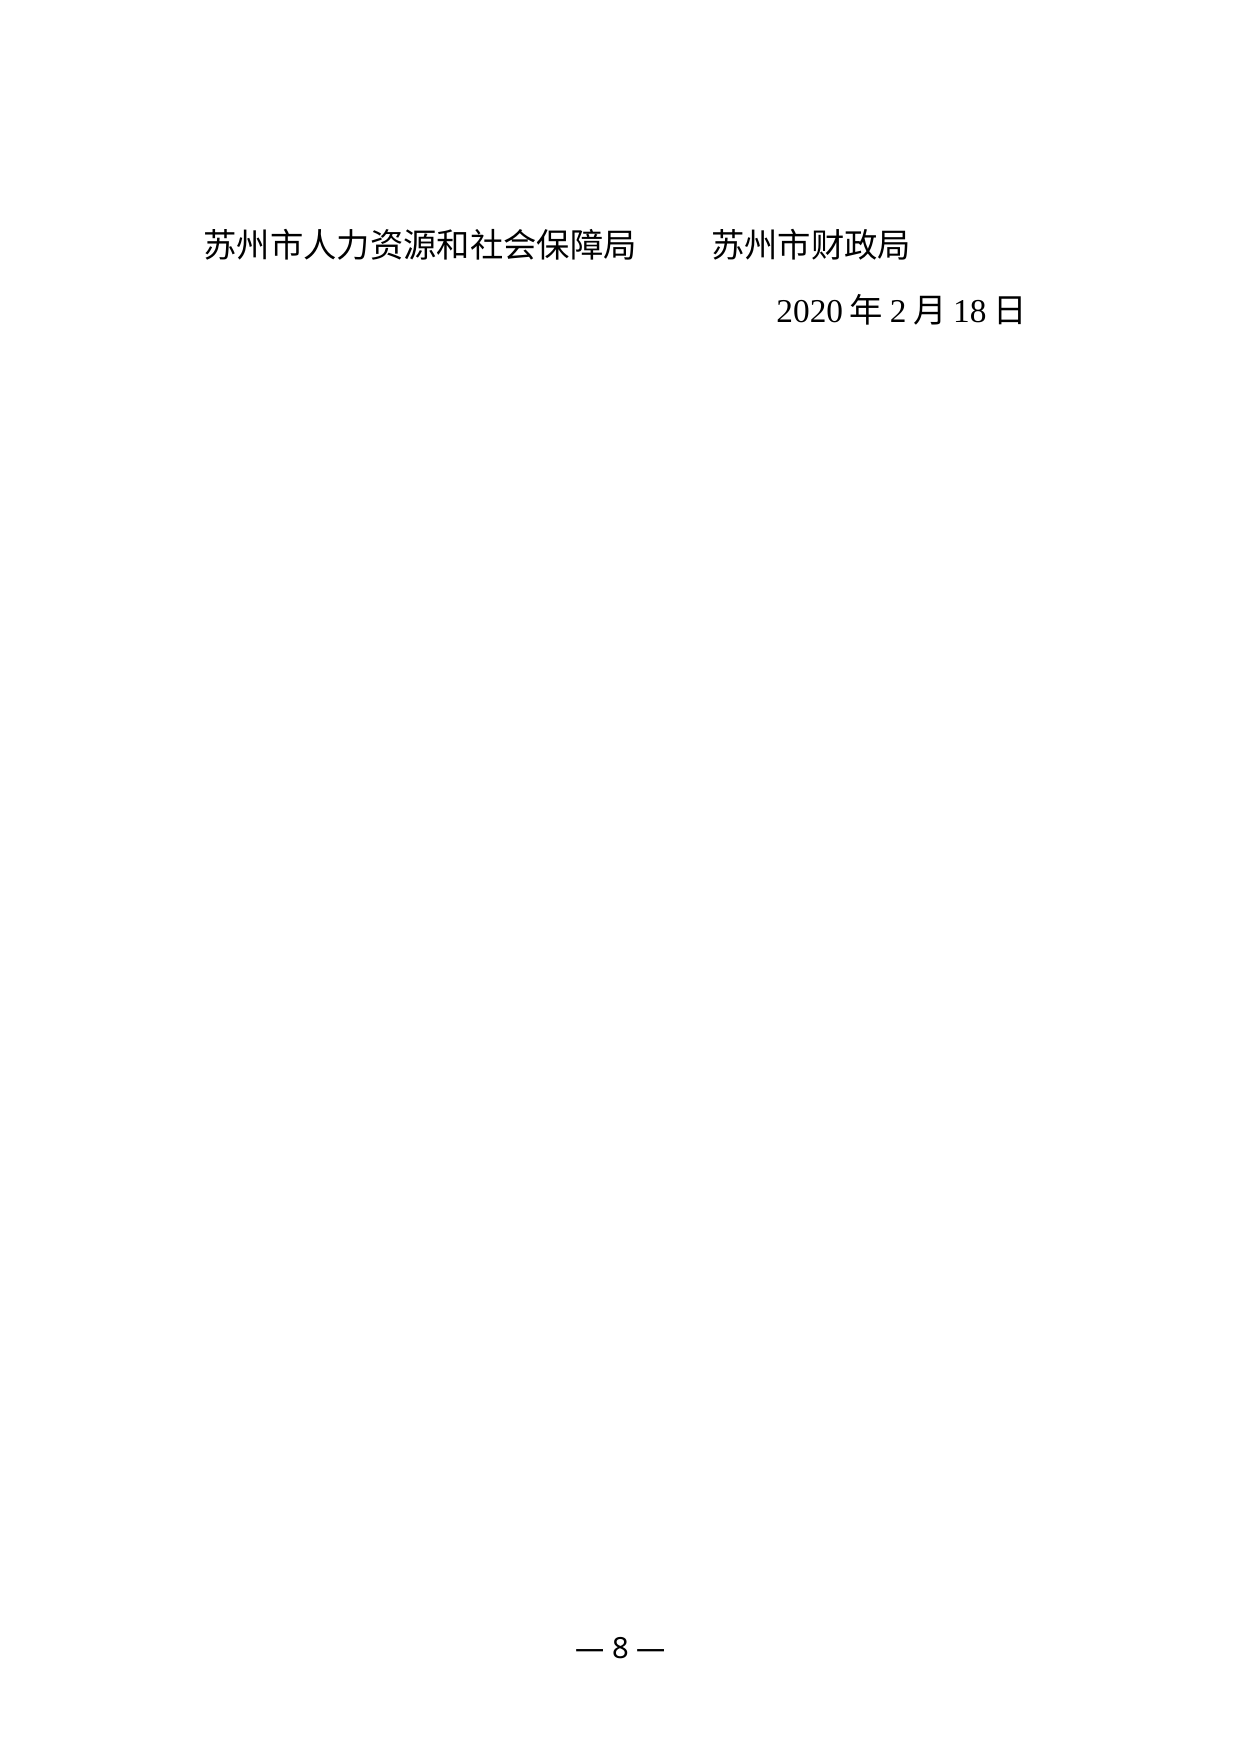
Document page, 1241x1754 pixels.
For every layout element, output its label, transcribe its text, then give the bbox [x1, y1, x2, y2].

text 2020年2月18日 [159, 276, 1081, 341]
text 苏州市人力资源和社会保障局 苏州市财政局 [159, 211, 1081, 276]
